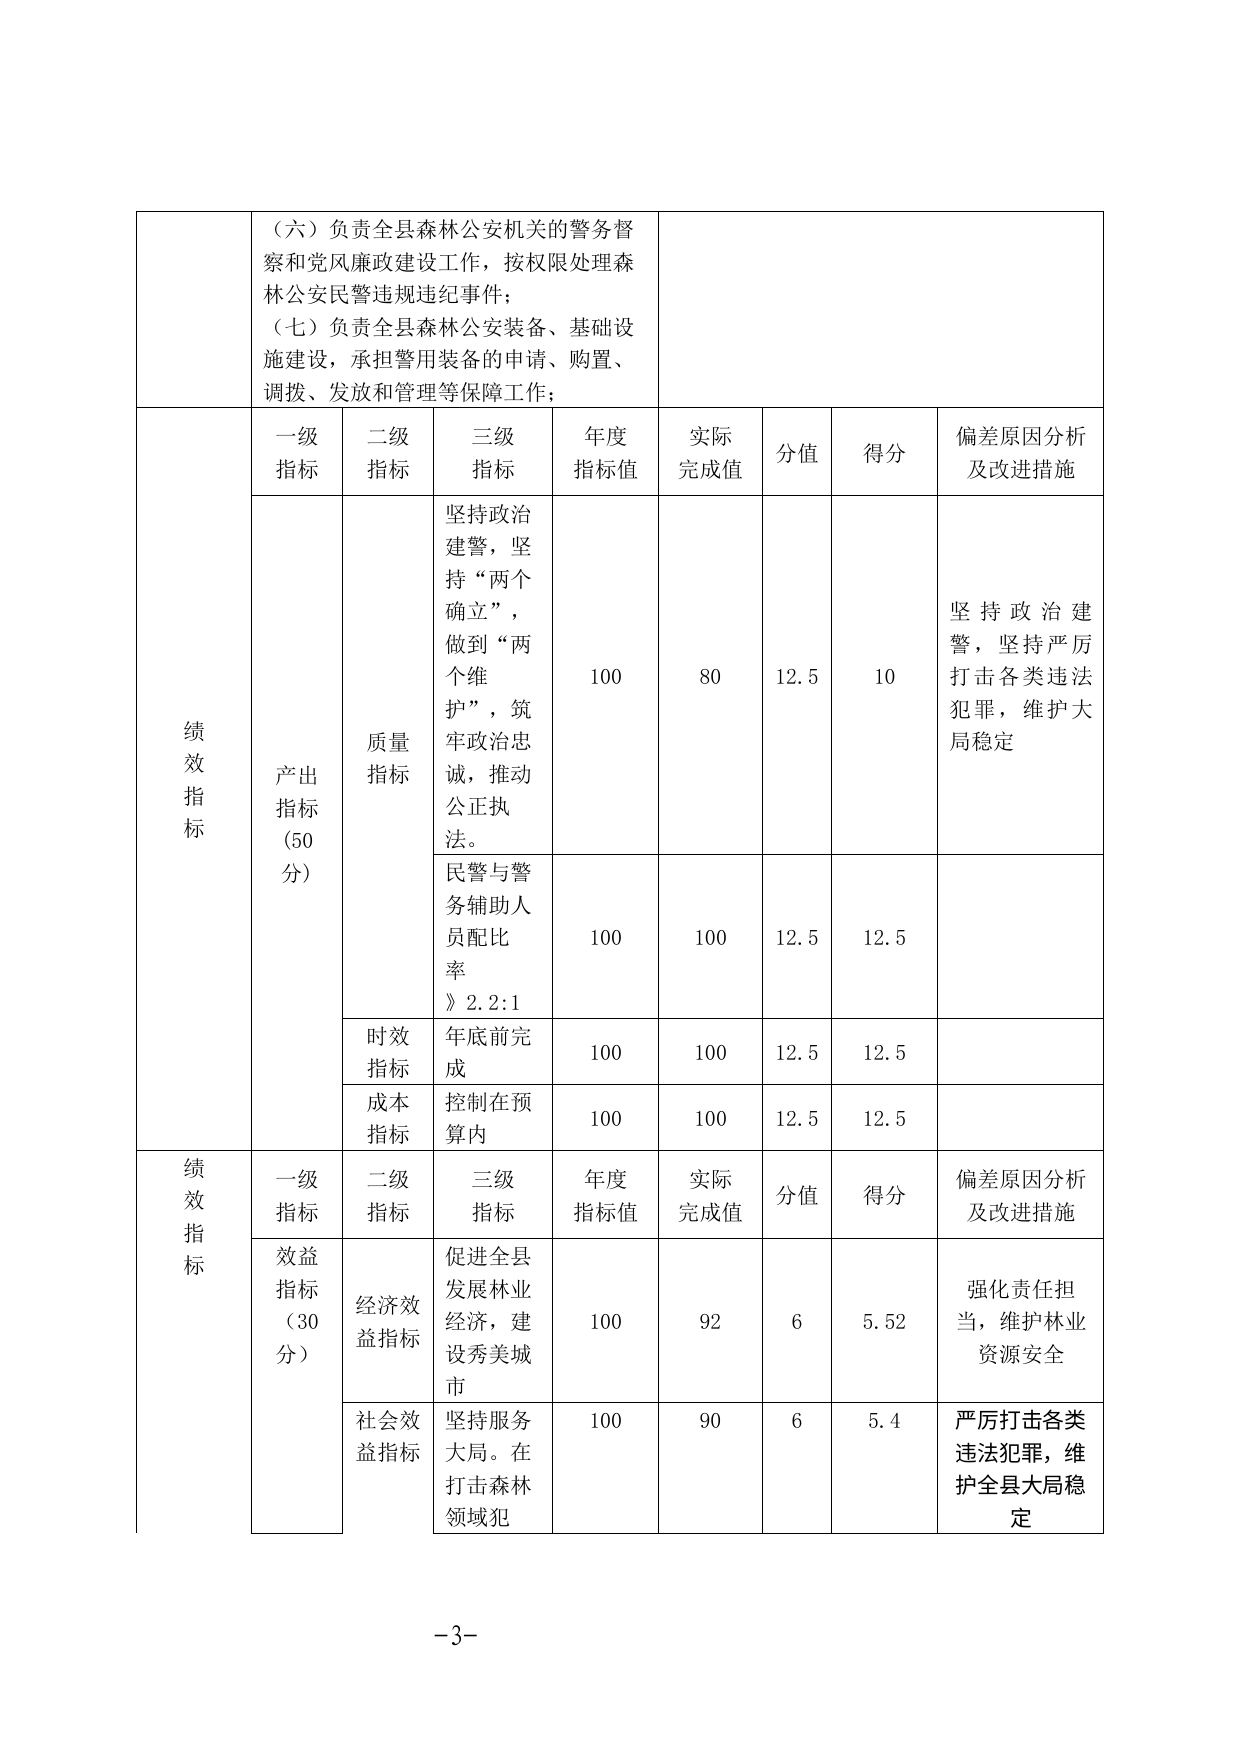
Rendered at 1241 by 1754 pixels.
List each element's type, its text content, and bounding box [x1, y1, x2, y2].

table_cell [938, 1085, 1103, 1149]
table_cell 6 [763, 1403, 831, 1533]
table_cell 12.5 [832, 1085, 937, 1149]
table_cell 坚持政治建警，坚持“两个确立”，做到“两个维护”，筑牢政治忠诚，推动公正执法。 [434, 496, 552, 854]
table_cell 严厉打击各类违法犯罪，维护全县大局稳定 [938, 1403, 1103, 1533]
table_cell 绩 效 指 标 [137, 1151, 251, 1533]
table_cell 偏差原因分析及改进措施 [938, 408, 1103, 495]
table_cell 12.5 [832, 855, 937, 1017]
table_cell 年底前完成 [434, 1019, 552, 1083]
table_cell 100 [659, 855, 762, 1017]
table_cell 强化责任担当，维护林业资源安全 [938, 1239, 1103, 1402]
table_cell 100 [553, 1403, 658, 1533]
table_cell 100 [659, 1085, 762, 1149]
table_cell 绩 效 指 标 [137, 408, 251, 1149]
table_cell 100 [553, 1085, 658, 1149]
table_cell 坚持政治建警，坚持严厉打击各类违法犯罪，维护大局稳定 [938, 496, 1103, 854]
table_cell 三级 指标 [434, 1151, 552, 1238]
table_cell 一级 指标 [252, 408, 342, 495]
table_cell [434, 1403, 552, 1533]
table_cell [659, 212, 1103, 407]
table_cell 二级 指标 [343, 1151, 433, 1238]
table_cell 质量 指标 [343, 496, 433, 1017]
table_cell 促进全县发展林业经济，建设秀美城市 [434, 1239, 552, 1402]
table_cell 5.4 [832, 1403, 937, 1533]
table_cell 效益 指标 （30分） [252, 1239, 342, 1533]
table_cell 12.5 [763, 1019, 831, 1083]
table_cell 100 [659, 1019, 762, 1083]
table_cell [252, 212, 658, 407]
table_cell 偏差原因分析及改进措施 [938, 1151, 1103, 1238]
table_cell 90 [659, 1403, 762, 1533]
table_cell 100 [553, 1239, 658, 1402]
table_cell 民警与警务辅助人员配比率》2.2:1 [434, 855, 552, 1017]
table_cell 10 [832, 496, 937, 854]
table_cell 年度 指标值 [553, 1151, 658, 1238]
table_cell 年度 指标值 [553, 408, 658, 495]
table_cell 12.5 [763, 1085, 831, 1149]
table_cell 12.5 [763, 496, 831, 854]
table_cell [938, 1019, 1103, 1083]
table_cell 成本 指标 [343, 1085, 433, 1149]
table_cell 社会效 益指标 [343, 1403, 433, 1533]
table_cell 一级 指标 [252, 1151, 342, 1238]
table_cell 92 [659, 1239, 762, 1402]
table_cell 得分 [832, 1151, 937, 1238]
table_cell 控制在预算内 [434, 1085, 552, 1149]
table_cell 分值 [763, 408, 831, 495]
table_cell 得分 [832, 408, 937, 495]
table_cell 6 [763, 1239, 831, 1402]
table_cell 产出 指标 (50分) [252, 496, 342, 1149]
table_cell 三级 指标 [434, 408, 552, 495]
table_cell 经济效 益指标 [343, 1239, 433, 1402]
table_cell [938, 855, 1103, 1017]
table_cell 实际 完成值 [659, 408, 762, 495]
table_cell 100 [553, 496, 658, 854]
table_cell 实际 完成值 [659, 1151, 762, 1238]
table_cell 80 [659, 496, 762, 854]
table_cell 分值 [763, 1151, 831, 1238]
table_cell 12.5 [763, 855, 831, 1017]
table_cell 100 [553, 855, 658, 1017]
table_cell 时效 指标 [343, 1019, 433, 1083]
table_cell 12.5 [832, 1019, 937, 1083]
table_cell 二级 指标 [343, 408, 433, 495]
table_cell 100 [553, 1019, 658, 1083]
table_cell 5.52 [832, 1239, 937, 1402]
